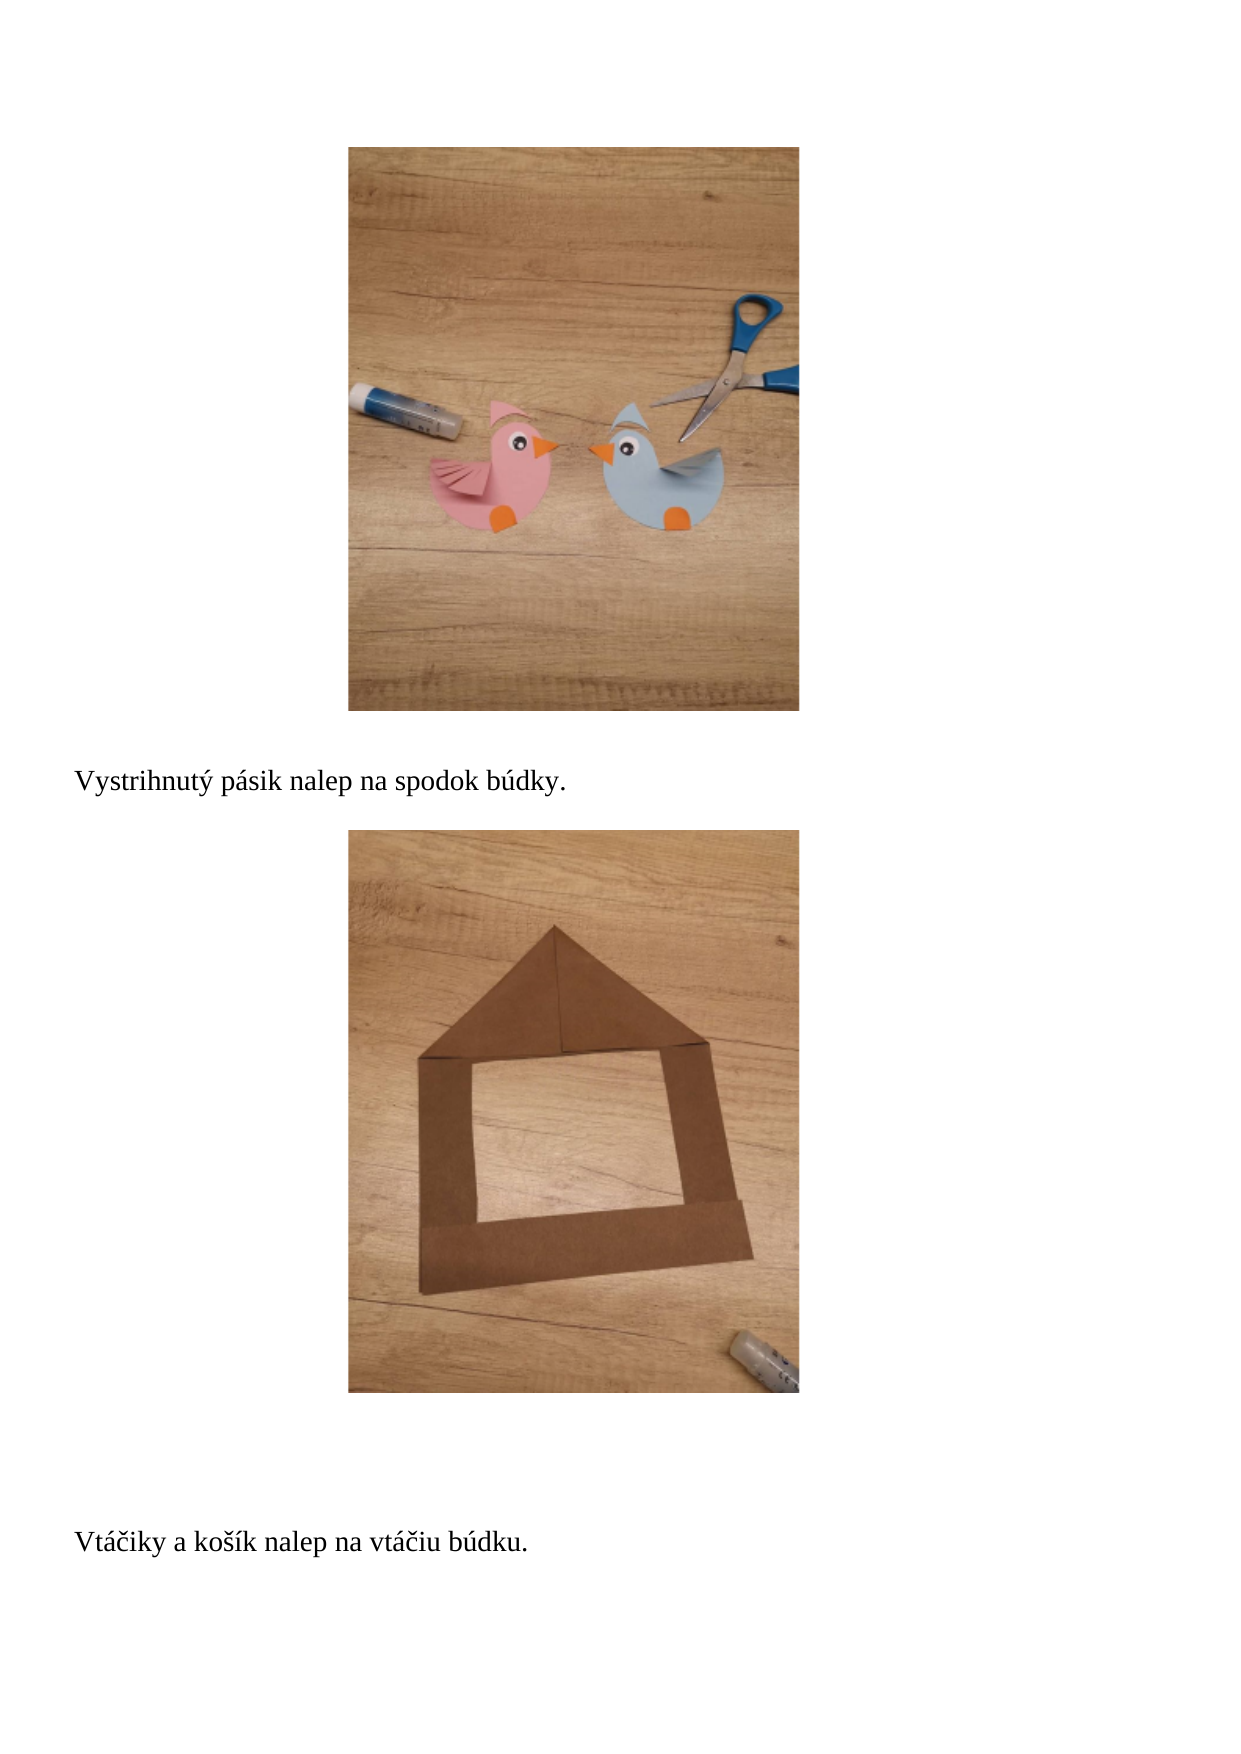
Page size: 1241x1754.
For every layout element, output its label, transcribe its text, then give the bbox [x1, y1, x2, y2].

picture [73, 147, 1074, 711]
text Vystrihnutý pásik nalep na spodok búdky. [74, 763, 1093, 796]
picture [73, 830, 1074, 1393]
text Vtáčiky a košík nalep na vtáčiu búdku. [74, 1524, 1093, 1558]
